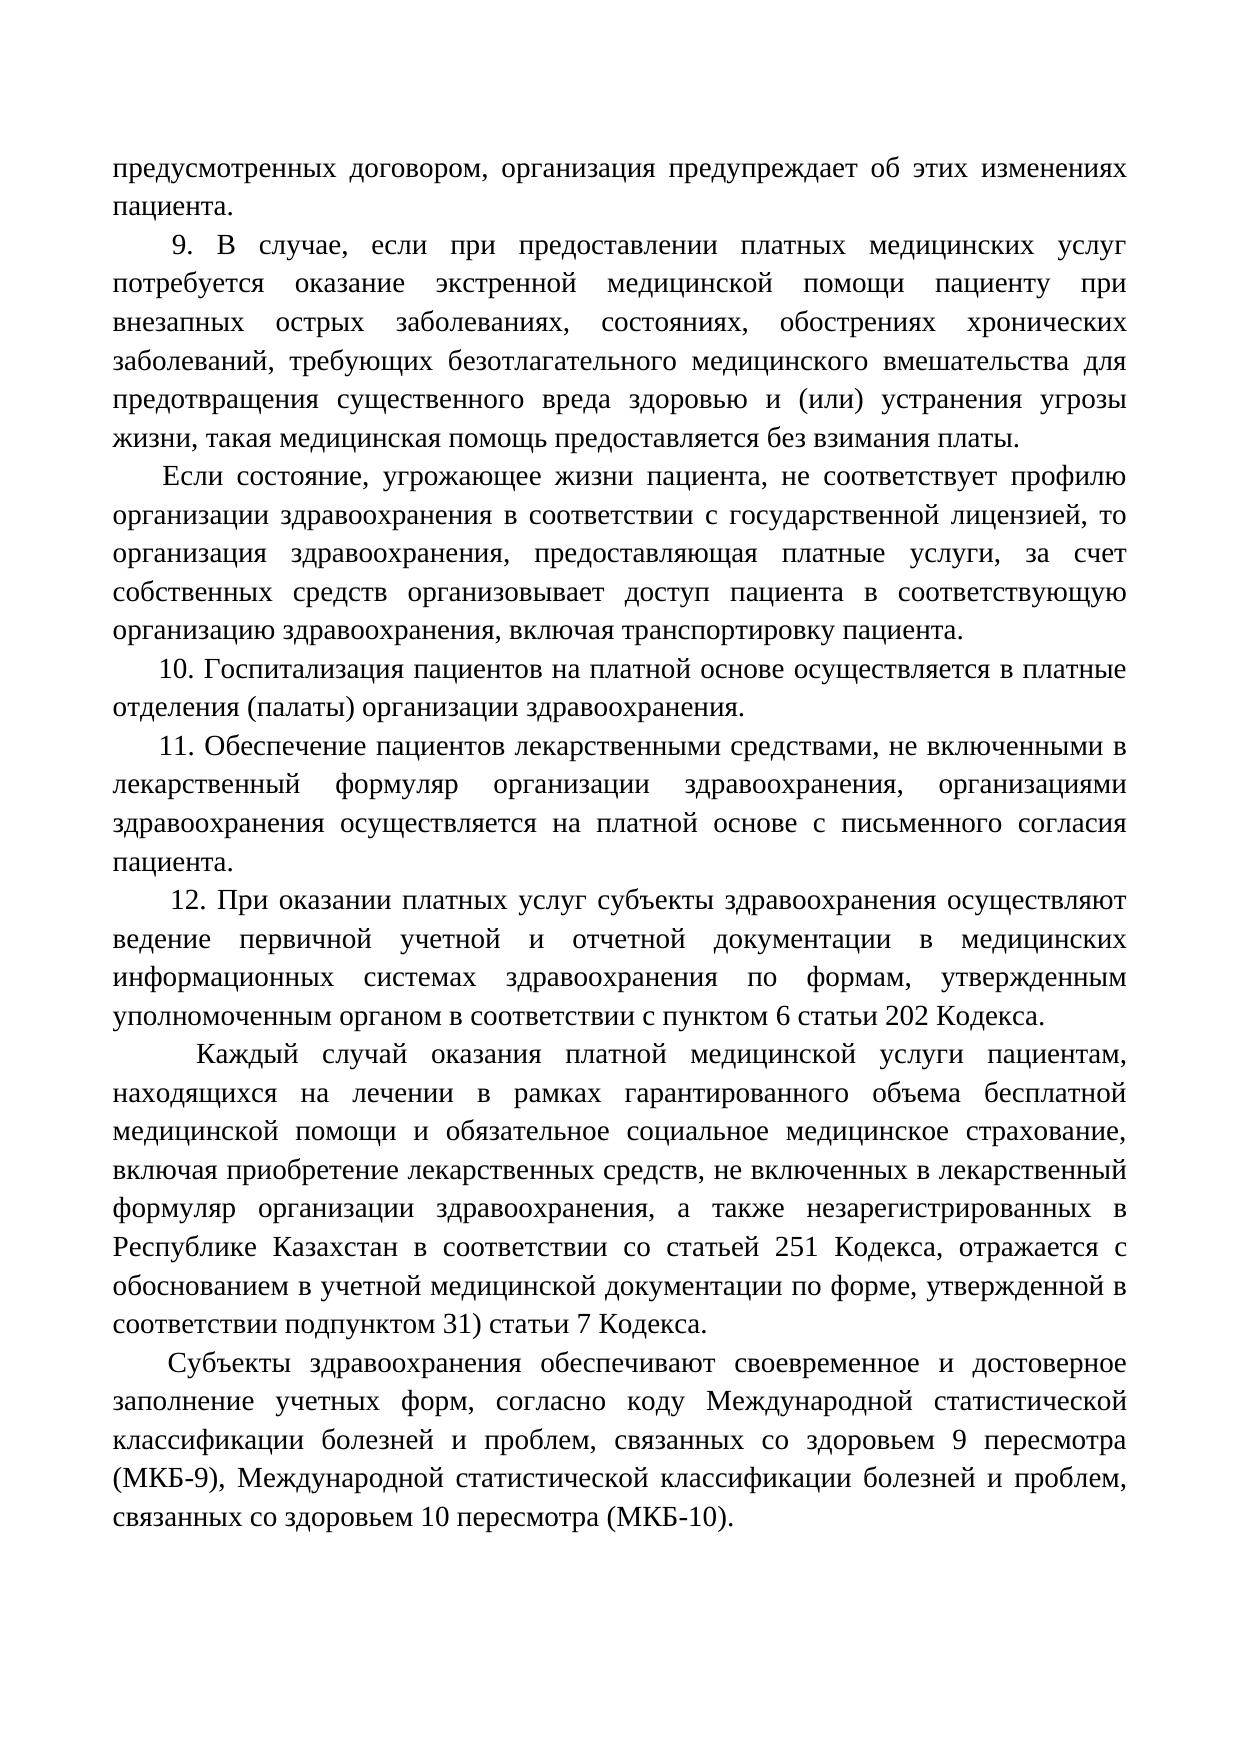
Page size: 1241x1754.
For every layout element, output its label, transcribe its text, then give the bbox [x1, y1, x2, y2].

text Субъекты здравоохранения обеспечивают своевременное и достоверное заполнение учетных форм, согласно коду Международной статистической классификации болезней и проблем, связанных со здоровьем 9 пересмотра (МКБ-9), Международной статистической классификации болезней и проблем, связанных со здоровьем 10 пересмотра (МКБ-10). [112, 1345, 1128, 1532]
text Если состояние, угрожающее жизни пациента, не соответствует профилю организации здравоохранения в соответствии с государственной лицензией, то организация здравоохранения, предоставляющая платные услуги, за счет собственных средств организовывает доступ пациента в соответствующую организацию здравоохранения, включая транспортировку пациента. [112, 458, 1128, 646]
text 9. В случае, если при предоставлении платных медицинских услуг потребуется оказание экстренной медицинской помощи пациенту при внезапных острых заболеваниях, состояниях, обострениях хронических заболеваний, требующих безотлагательного медицинского вмешательства для предотвращения существенного вреда здоровью и (или) устранения угрозы жизни, такая медицинская помощь предоставляется без взимания платы. [112, 227, 1128, 453]
text 10. Госпитализация пациентов на платной основе осуществляется в платные отделения (палаты) организации здравоохранения. [112, 651, 1128, 723]
text 12. При оказании платных услуг субъекты здравоохранения осуществляют ведение первичной учетной и отчетной документации в медицинских информационных системах здравоохранения по формам, утвержденным уполномоченным органом в соответствии с пунктом 6 статьи 202 Кодекса. [112, 882, 1128, 1031]
text 11. Обеспечение пациентов лекарственными средствами, не включенными в лекарственный формуляр организации здравоохранения, организациями здравоохранения осуществляется на платной основе с письменного согласия пациента. [112, 728, 1128, 877]
text Каждый случай оказания платной медицинской услуги пациентам, находящихся на лечении в рамках гарантированного объема бесплатной медицинской помощи и обязательное социальное медицинское страхование, включая приобретение лекарственных средств, не включенных в лекарственный формуляр организации здравоохранения, а также незарегистрированных в Республике Казахстан в соответствии со статьей 251 Кодекса, отражается с обоснованием в учетной медицинской документации по форме, утвержденной в соответствии подпунктом 31) статьи 7 Кодекса. [112, 1036, 1128, 1340]
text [112, 150, 1128, 222]
